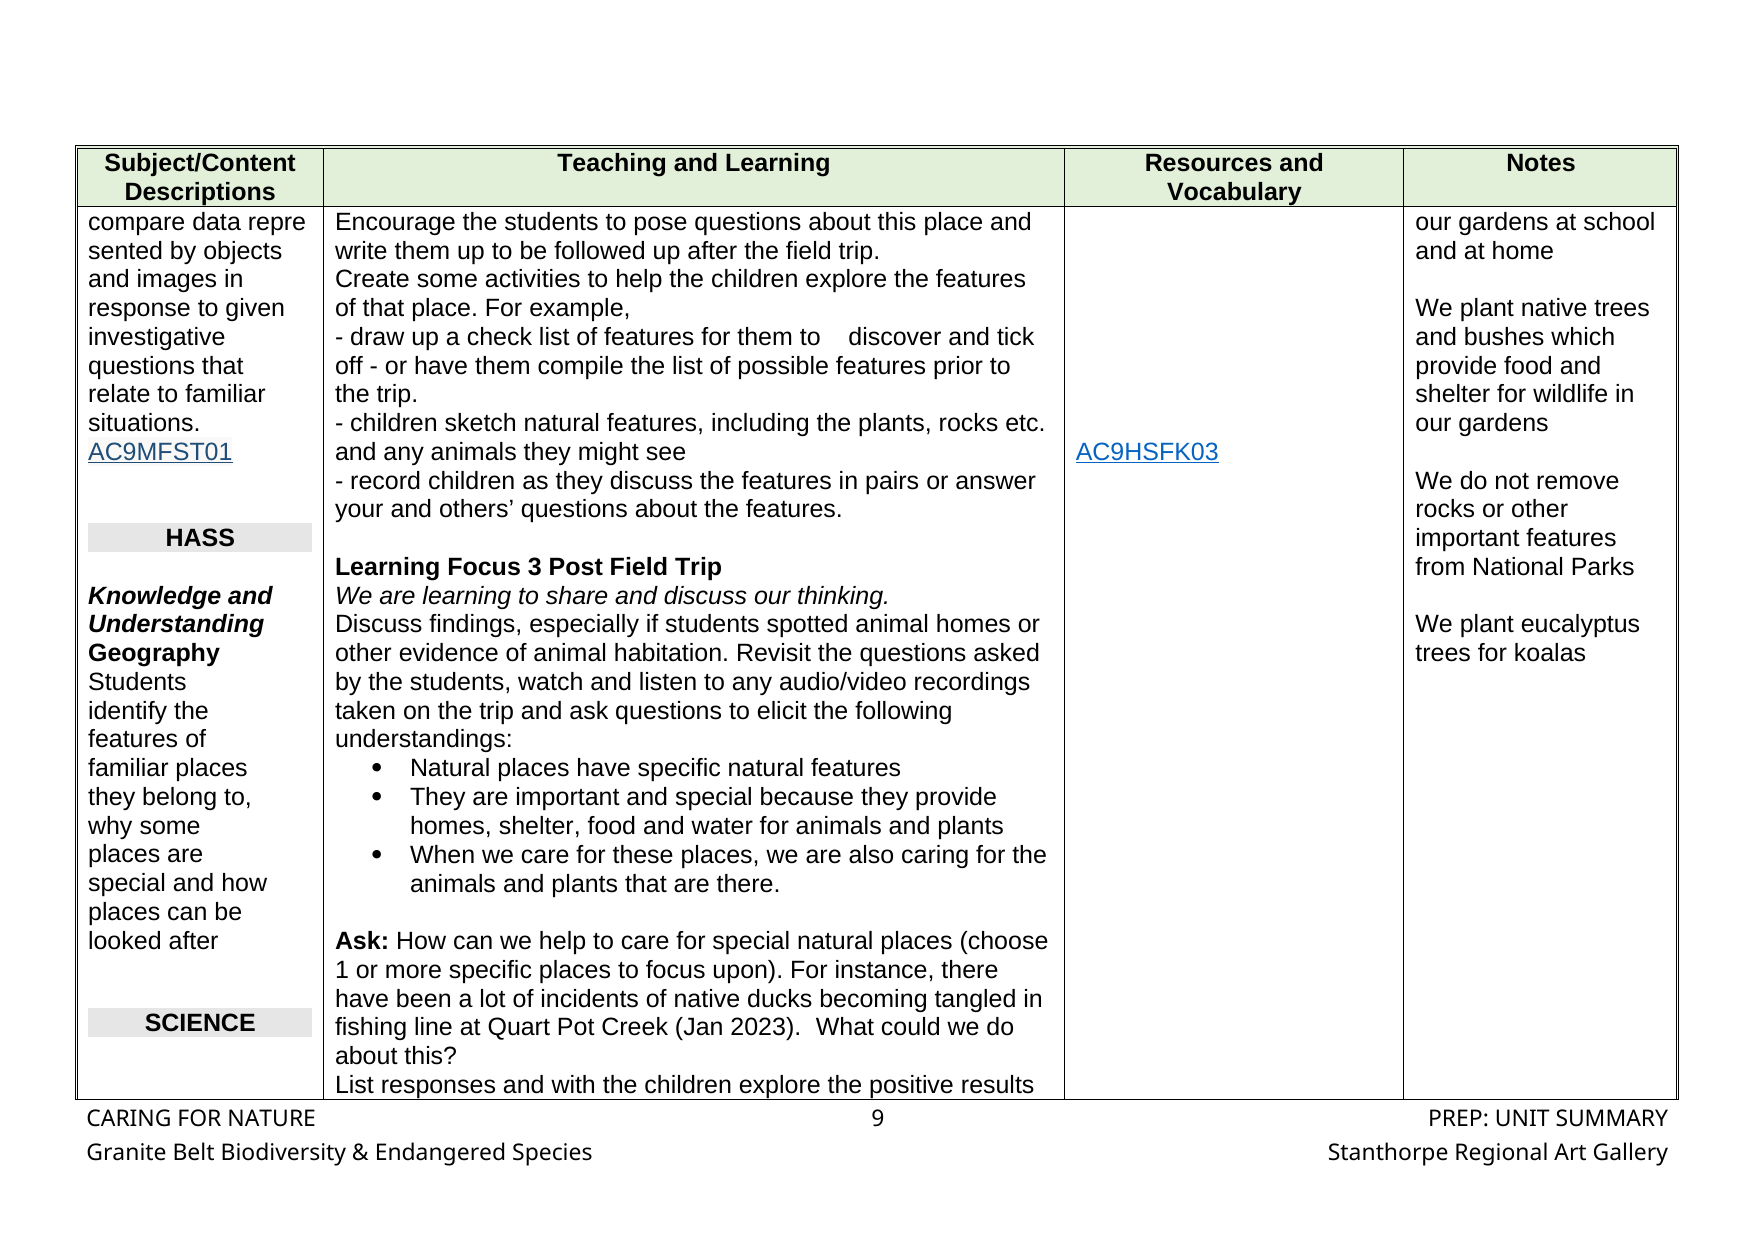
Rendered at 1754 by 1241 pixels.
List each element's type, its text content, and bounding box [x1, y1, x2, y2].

table_header Resources and Vocabulary [1065, 149, 1403, 206]
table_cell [1404, 207, 1676, 1098]
table_header Subject/Content Descriptions [78, 149, 323, 206]
table_cell AC9HSFK03 [1065, 207, 1403, 1098]
table_header Teaching and Learning [324, 149, 1064, 206]
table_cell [78, 207, 323, 1098]
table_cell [324, 207, 1064, 1098]
table_header Notes [1404, 149, 1676, 206]
